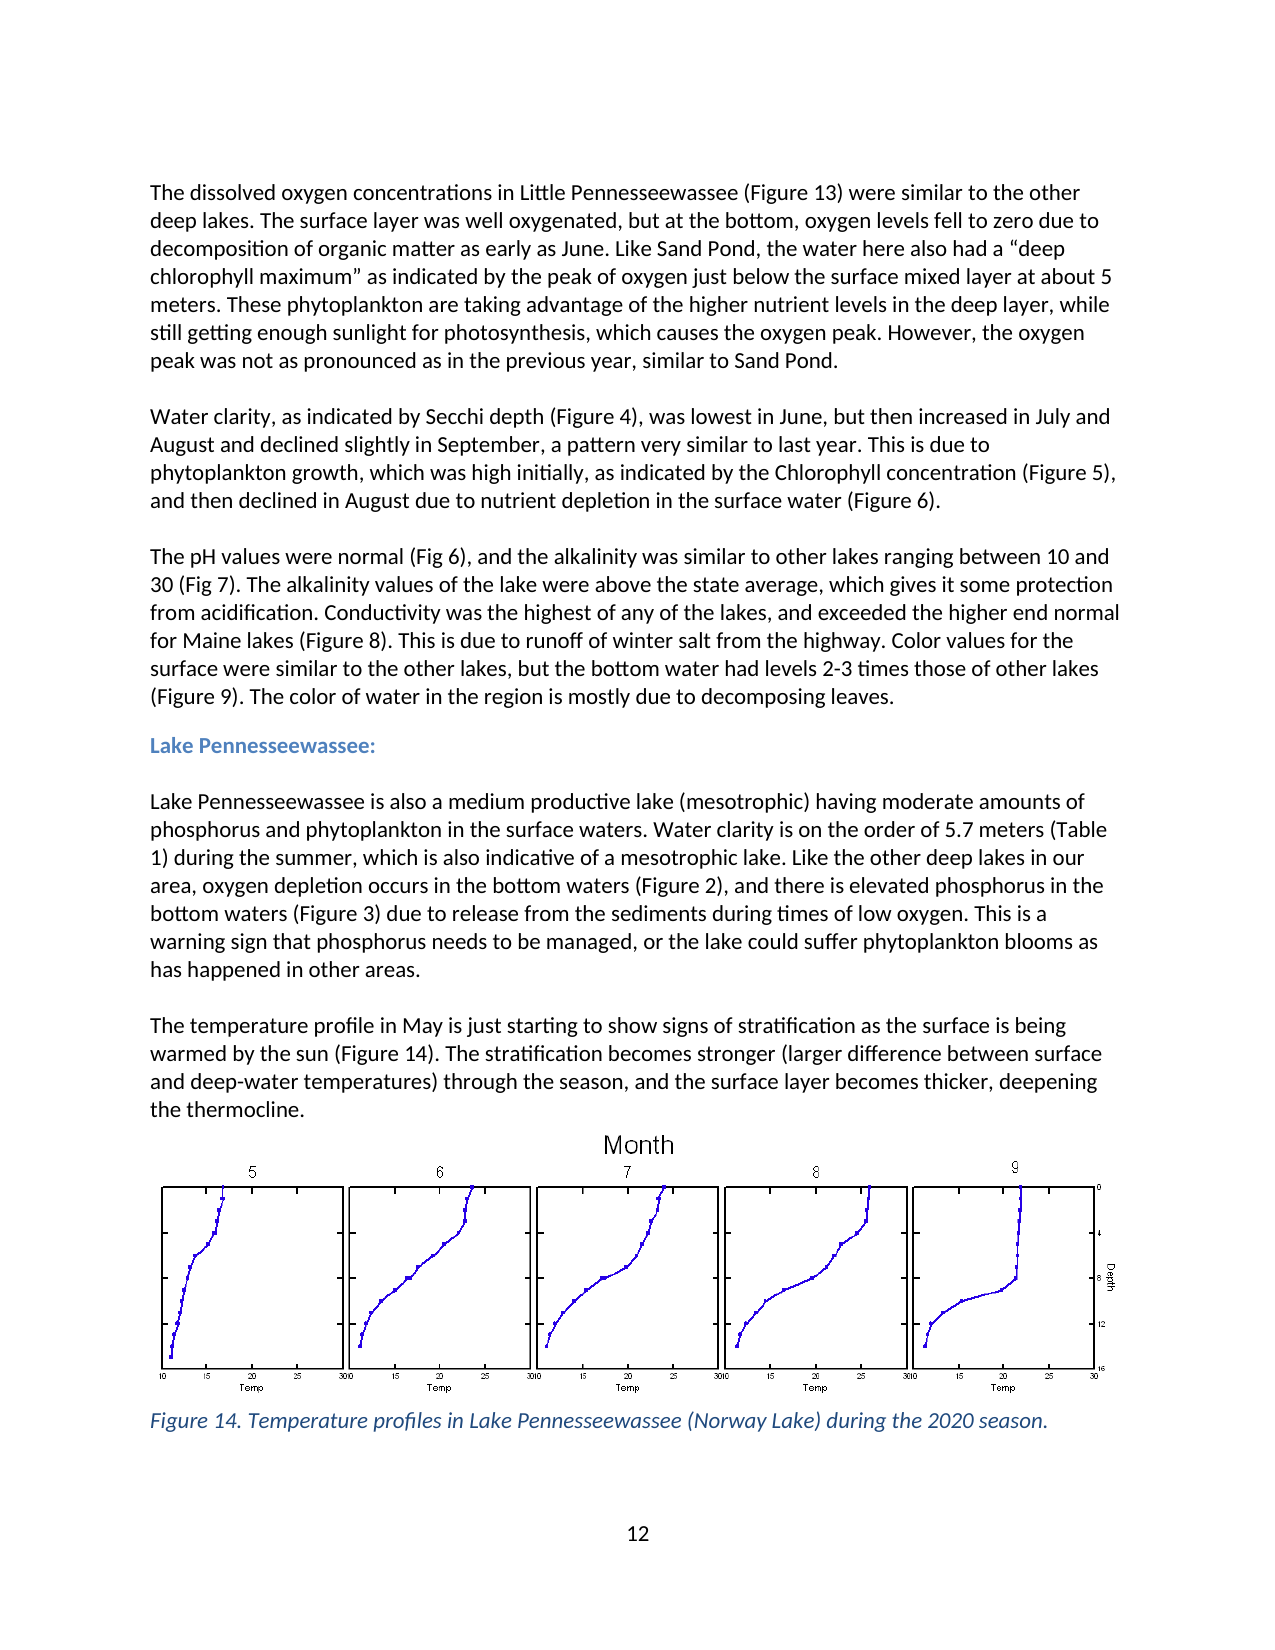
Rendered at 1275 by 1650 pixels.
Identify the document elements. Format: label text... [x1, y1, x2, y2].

subtitle Lake Pennesseewassee: [150, 731, 1125, 759]
picture [150, 1123, 1125, 1407]
text The temperature profile in May is just starting to show signs of stratification as the surface is being warmed by the sun (Figure 14). The stratification becomes stronger (larger difference between surface and deep-water temperatures) through the season, and the surface layer becomes thicker, deepening the thermocline. [150, 1011, 1125, 1123]
text Lake Pennesseewassee is also a medium productive lake (mesotrophic) having moderate amounts of phosphorus and phytoplankton in the surface waters. Water clarity is on the order of 5.7 meters (Table 1) during the summer, which is also indicative of a mesotrophic lake. Like the other deep lakes in our area, oxygen depletion occurs in the bottom waters (Figure 2), and there is elevated phosphorus in the bottom waters (Figure 3) due to release from the sediments during times of low oxygen. This is a warning sign that phosphorus needs to be managed, or the lake could suffer phytoplankton blooms as has happened in other areas. [150, 787, 1125, 983]
text The dissolved oxygen concentrations in Little Pennesseewassee (Figure 13) were similar to the other deep lakes. The surface layer was well oxygenated, but at the bottom, oxygen levels fell to zero due to decomposition of organic matter as early as June. Like Sand Pond, the water here also had a “deep chlorophyll maximum” as indicated by the peak of oxygen just below the surface mixed layer at about 5 meters. These phytoplankton are taking advantage of the higher nutrient levels in the deep layer, while still getting enough sunlight for photosynthesis, which causes the oxygen peak. However, the oxygen peak was not as pronounced as in the previous year, similar to Sand Pond. [150, 178, 1125, 374]
text The pH values were normal (Fig 6), and the alkalinity was similar to other lakes ranging between 10 and 30 (Fig 7). The alkalinity values of the lake were above the state average, which gives it some protection from acidification. Conductivity was the highest of any of the lakes, and exceeded the higher end normal for Maine lakes (Figure 8). This is due to runoff of winter salt from the highway. Color values for the surface were similar to the other lakes, but the bottom water had levels 2-3 times those of other lakes (Figure 9). The color of water in the region is mostly due to decomposing leaves. [150, 542, 1125, 710]
text Figure 14. Temperature profiles in Lake Pennesseewassee (Norway Lake) during the 2020 season. [150, 1407, 1125, 1434]
text Water clarity, as indicated by Secchi depth (Figure 4), was lowest in June, but then increased in July and August and declined slightly in September, a pattern very similar to last year. This is due to phytoplankton growth, which was high initially, as indicated by the Chlorophyll concentration (Figure 5), and then declined in August due to nutrient depletion in the surface water (Figure 6). [150, 402, 1125, 514]
